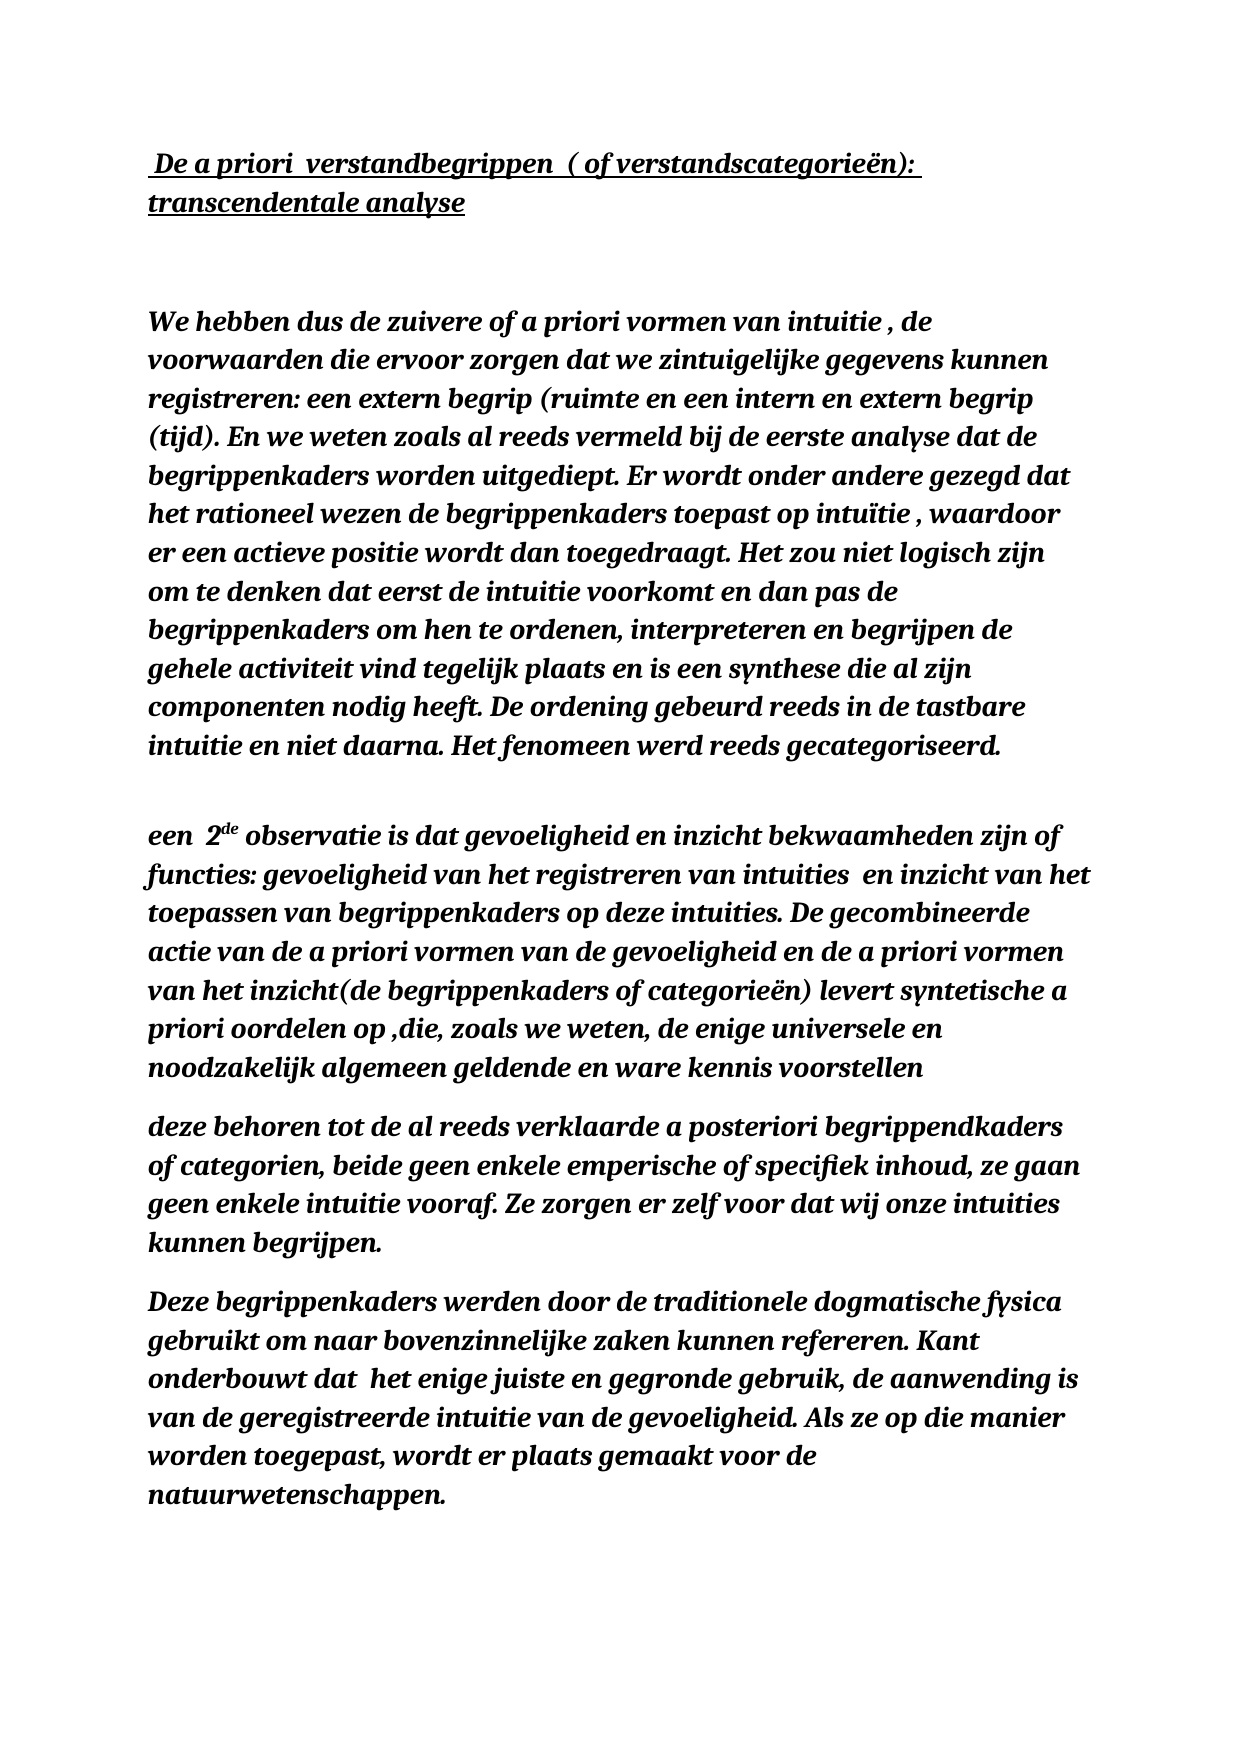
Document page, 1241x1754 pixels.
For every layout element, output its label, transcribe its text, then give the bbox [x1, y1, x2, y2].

text We hebben dus de zuivere of a priori vormen van intuitie , de voorwaarden die ervoor zorgen dat we zintuigelijke gegevens kunnen registreren: een extern begrip (ruimte en een intern en extern begrip (tijd). En we weten zoals al reeds vermeld bij de eerste analyse dat de begrippenkaders worden uitgediept. Er wordt onder andere gezegd dat het rationeel wezen de begrippenkaders toepast op intuïtie , waardoor er een actieve positie wordt dan toegedraagt. Het zou niet logisch zijn om te denken dat eerst de intuitie voorkomt en dan pas de begrippenkaders om hen te ordenen, interpreteren en begrijpen de gehele activiteit vind tegelijk plaats en is een synthese die al zijn componenten nodig heeft. De ordening gebeurd reeds in de tastbare intuitie en niet daarna. Het fenomeen werd reeds gecategoriseerd. [148, 305, 1093, 794]
text deze behoren tot de al reeds verklaarde a posteriori begrippendkaders of categorien, beide geen enkele emperische of specifiek inhoud, ze gaan geen enkele intuitie vooraf. Ze zorgen er zelf voor dat wij onze intuities kunnen begrijpen. [148, 1110, 1093, 1259]
text Deze begrippenkaders werden door de traditionele dogmatische fysica gebruikt om naar bovenzinnelijke zaken kunnen refereren. Kant onderbouwt dat het enige juiste en gegronde gebruik, de aanwending is van de geregistreerde intuitie van de gevoeligheid. Als ze op die manier worden toegepast, wordt er plaats gemaakt voor de natuurwetenschappen. [148, 1285, 1093, 1511]
text De a priori verstandbegrippen ( of verstandscategorieën): transcendentale analyse [148, 148, 1093, 220]
text een 2de observatie is dat gevoeligheid en inzicht bekwaamheden zijn of functies: gevoeligheid van het registreren van intuities en inzicht van het toepassen van begrippenkaders op deze intuities. De gecombineerde actie van de a priori vormen van de gevoeligheid en de a priori vormen van het inzicht(de begrippenkaders of categorieën) levert syntetische a priori oordelen op ,die, zoals we weten, de enige universele en noodzakelijk algemeen geldende en ware kennis voorstellen [148, 819, 1093, 1084]
